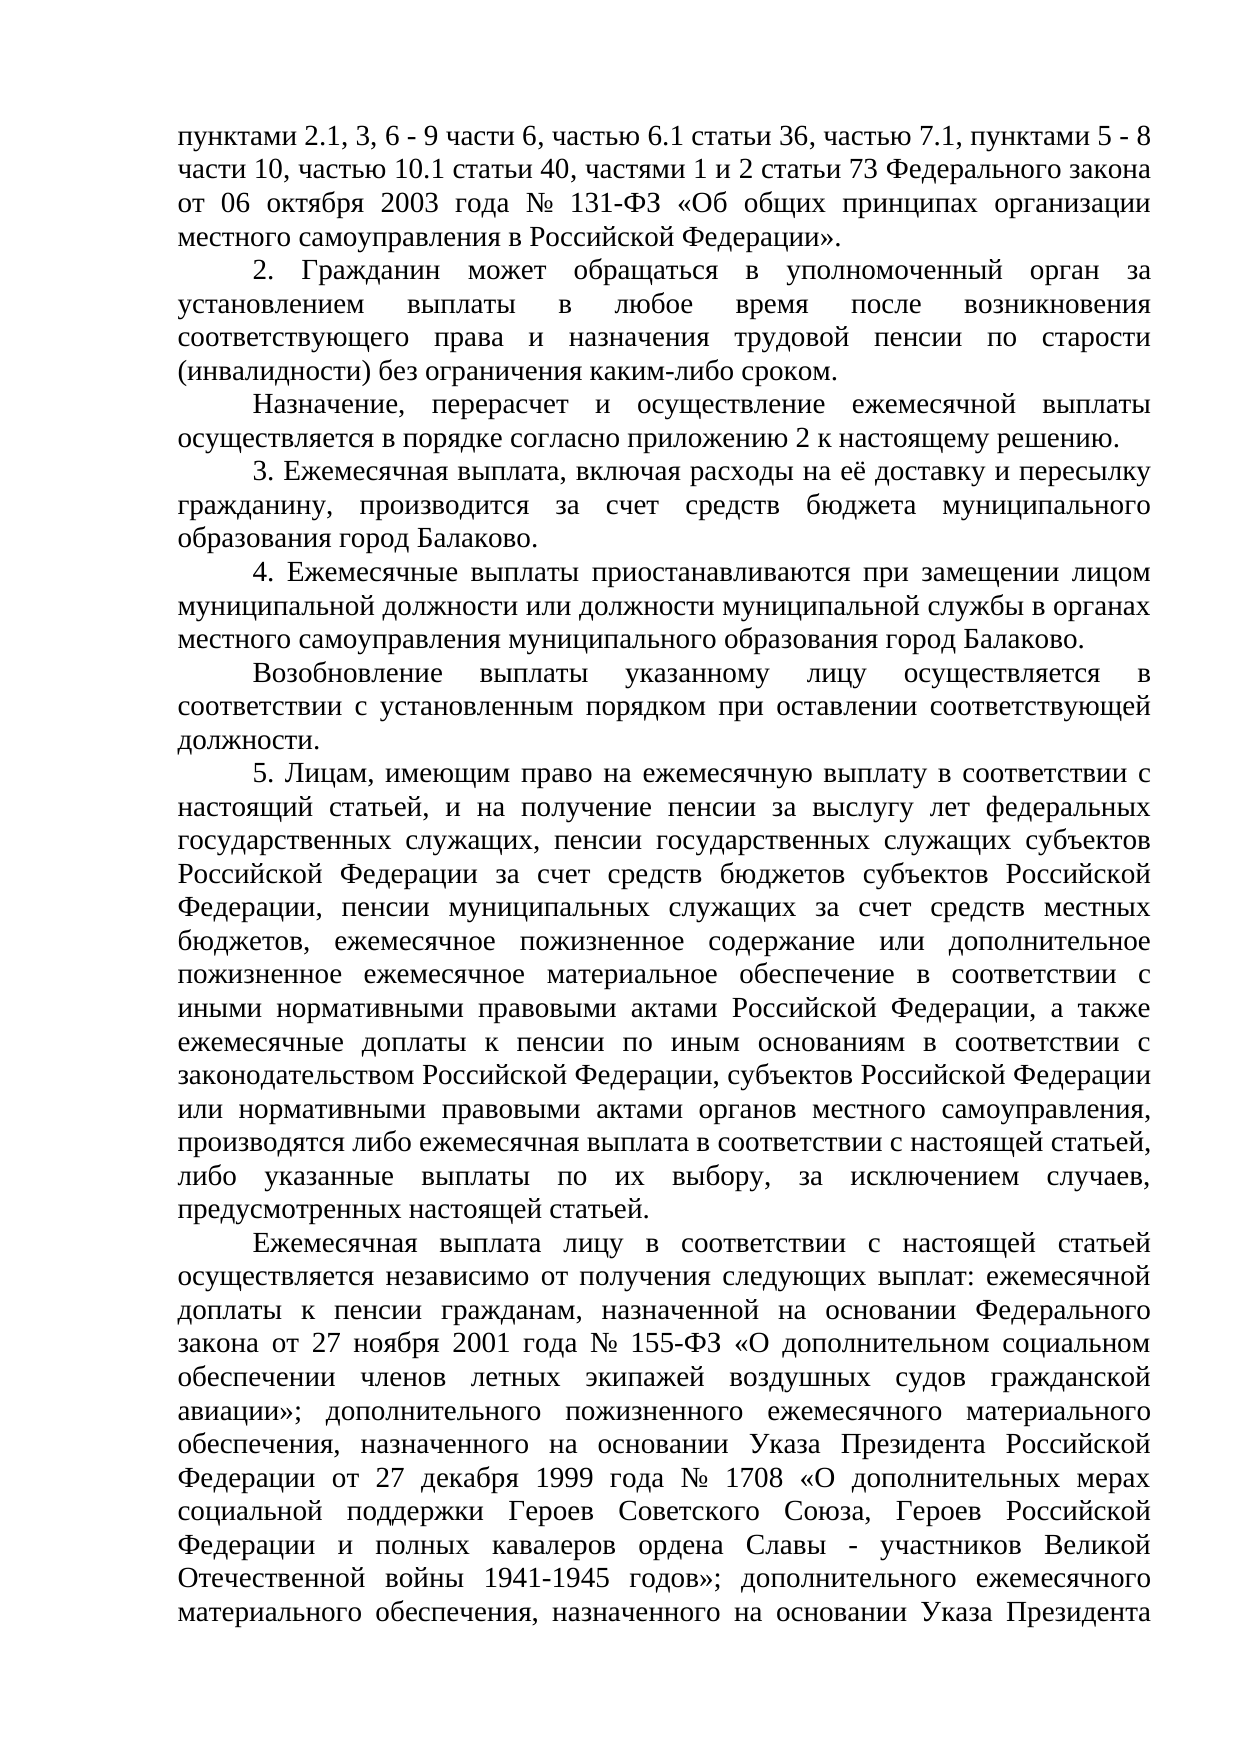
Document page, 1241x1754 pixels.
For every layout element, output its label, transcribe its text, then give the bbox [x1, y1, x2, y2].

text Возобновление выплаты указанному лицу осуществляется в соответствии с установленным порядком при оставлении соответствующей должности. [177, 655, 1152, 755]
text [177, 1225, 1152, 1627]
text 5. Лицам, имеющим право на ежемесячную выплату в соответствии с настоящий статьей, и на получение пенсии за выслугу лет федеральных государственных служащих, пенсии государственных служащих субъектов Российской Федерации за счет средств бюджетов субъектов Российской Федерации, пенсии муниципальных служащих за счет средств местных бюджетов, ежемесячное пожизненное содержание или дополнительное пожизненное ежемесячное материальное обеспечение в соответствии с иными нормативными правовыми актами Российской Федерации, а также ежемесячные доплаты к пенсии по иным основаниям в соответствии с законодательством Российской Федерации, субъектов Российской Федерации или нормативными правовыми актами органов местного самоуправления, производятся либо ежемесячная выплата в соответствии с настоящей статьей, либо указанные выплаты по их выбору, за исключением случаев, предусмотренных настоящей статьей. [177, 755, 1152, 1225]
text 4. Ежемесячные выплаты приостанавливаются при замещении лицом муниципальной должности или должности муниципальной службы в органах местного самоуправления муниципального образования город Балаково. [177, 554, 1152, 655]
text 3. Ежемесячная выплата, включая расходы на её доставку и пересылку гражданину, производится за счет средств бюджета муниципального образования город Балаково. [177, 453, 1152, 554]
text Назначение, перерасчет и осуществление ежемесячной выплаты осуществляется в порядке согласно приложению 2 к настоящему решению. [177, 386, 1152, 453]
text 2. Гражданин может обращаться в уполномоченный орган за установлением выплаты в любое время после возникновения соответствующего права и назначения трудовой пенсии по старости (инвалидности) без ограничения каким-либо сроком. [177, 252, 1152, 386]
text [177, 118, 1152, 252]
